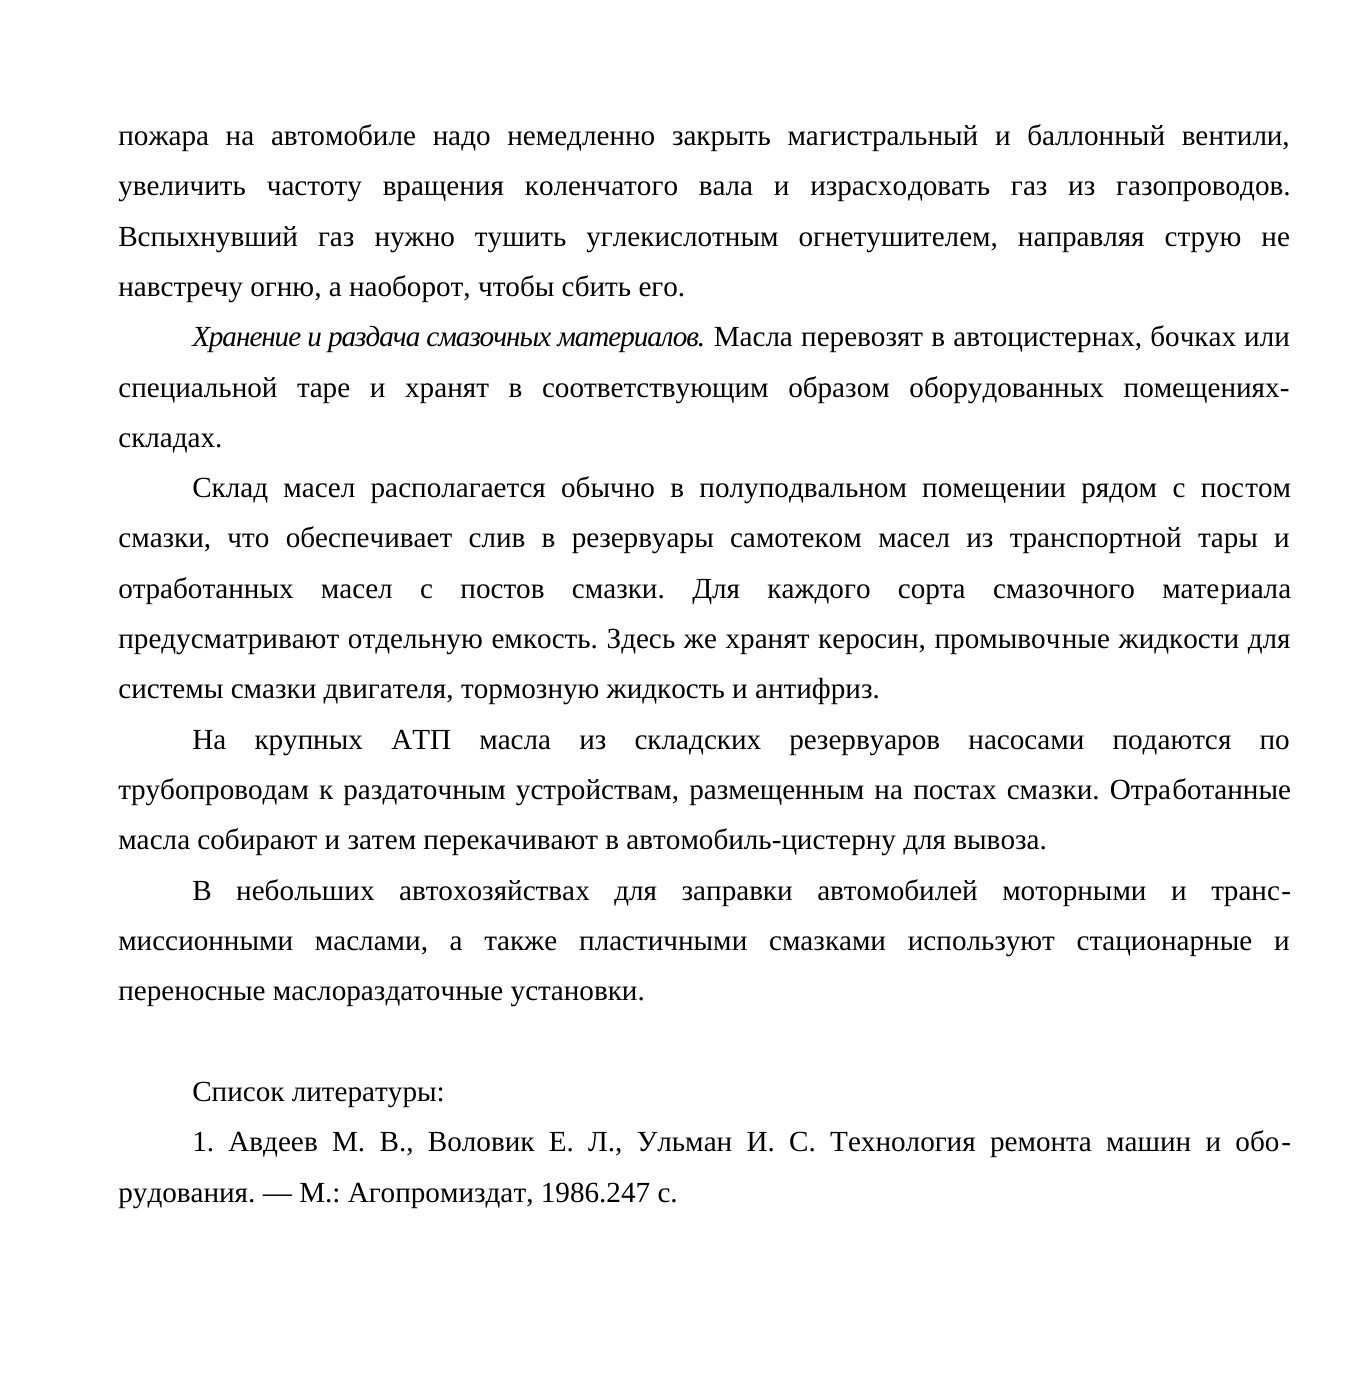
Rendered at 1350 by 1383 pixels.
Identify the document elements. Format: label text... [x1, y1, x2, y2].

text Список литературы: [118, 1074, 1291, 1108]
text В небольших автохозяйствах для заправки автомобилей моторными и трансмиссионными маслами, а также пластичными смазками используют стационарные и переносные маслораздаточные установки. [118, 873, 1291, 1007]
text 1. Авдеев М. В., Воловик Е. Л., Ульман И. С. Технология ремонта машин и оборудования. — М.: Агопромиздат, 1986.247 с. [118, 1124, 1291, 1208]
text Склад масел располагается обычно в полуподвальном помещении рядом с постом смазки, что обеспечивает слив в резервуары самотеком масел из транспортной тары и отработанных масел с постов смазки. Для каждого сорта смазочного материала предусматривают отдельную емкость. Здесь же хранят керосин, промывочные жидкости для системы смазки двигателя, тормозную жидкость и антифриз. [118, 470, 1291, 705]
text Хранение и раздача смазочных материалов. Масла перевозят в автоцистернах, бочках или специальной таре и хранят в соответствующим образом оборудованных помещениях-складах. [118, 319, 1291, 453]
text На крупных АТП масла из складских резервуаров насосами подаются по трубопроводам к раздаточным устройствам, размещенным на постах смазки. Отработанные масла собирают и затем перекачивают в автомобиль-цистерну для вывоза. [118, 722, 1291, 856]
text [118, 118, 1291, 303]
